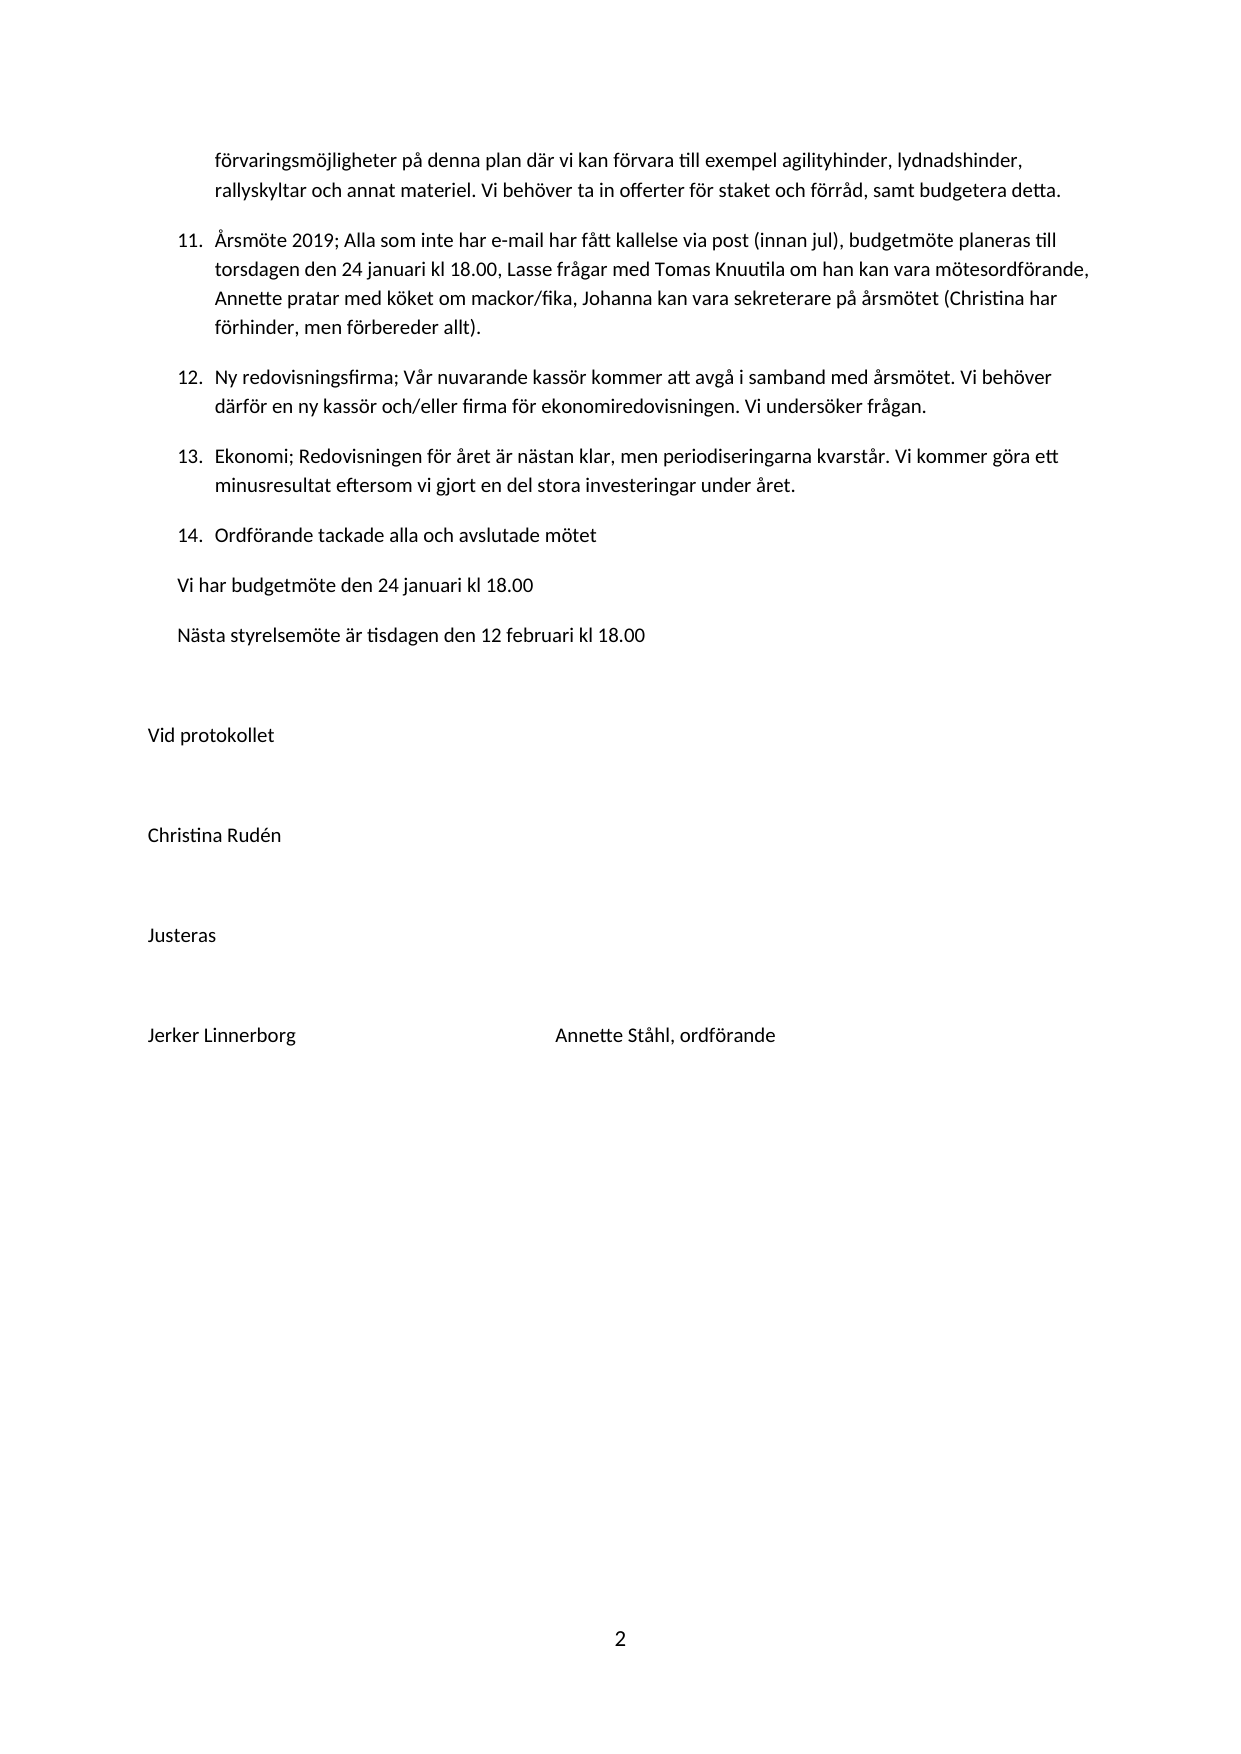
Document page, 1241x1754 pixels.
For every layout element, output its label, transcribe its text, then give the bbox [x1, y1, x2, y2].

text Jerker Linnerborg Annette Ståhl, ordförande [148, 1023, 1093, 1048]
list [177, 148, 1093, 202]
list Årsmöte 2019; Alla som inte har e-mail har fått kallelse via post (innan jul), budgetmöte planeras till torsdagen den 24 januari kl 18.00, Lasse frågar med Tomas Knuutila om han kan vara mötesordförande, Annette pratar med köket om mackor/fika, Johanna kan vara sekreterare på årsmötet (Christina har förhinder, men förbereder allt). [177, 227, 1093, 340]
text Vi har budgetmöte den 24 januari kl 18.00 [177, 573, 1093, 598]
list Ny redovisningsfirma; Vår nuvarande kassör kommer att avgå i samband med årsmötet. Vi behöver därför en ny kassör och/eller firma för ekonomiredovisningen. Vi undersöker frågan. [177, 364, 1093, 419]
list Ordförande tackade alla och avslutade mötet [177, 523, 1093, 548]
text Christina Rudén [148, 823, 1093, 848]
text Nästa styrelsemöte är tisdagen den 12 februari kl 18.00 [177, 623, 1093, 648]
text Justeras [148, 923, 1093, 948]
text Vid protokollet [148, 723, 1093, 748]
list Ekonomi; Redovisningen för året är nästan klar, men periodiseringarna kvarstår. Vi kommer göra ett minusresultat eftersom vi gjort en del stora investeringar under året. [177, 443, 1093, 498]
